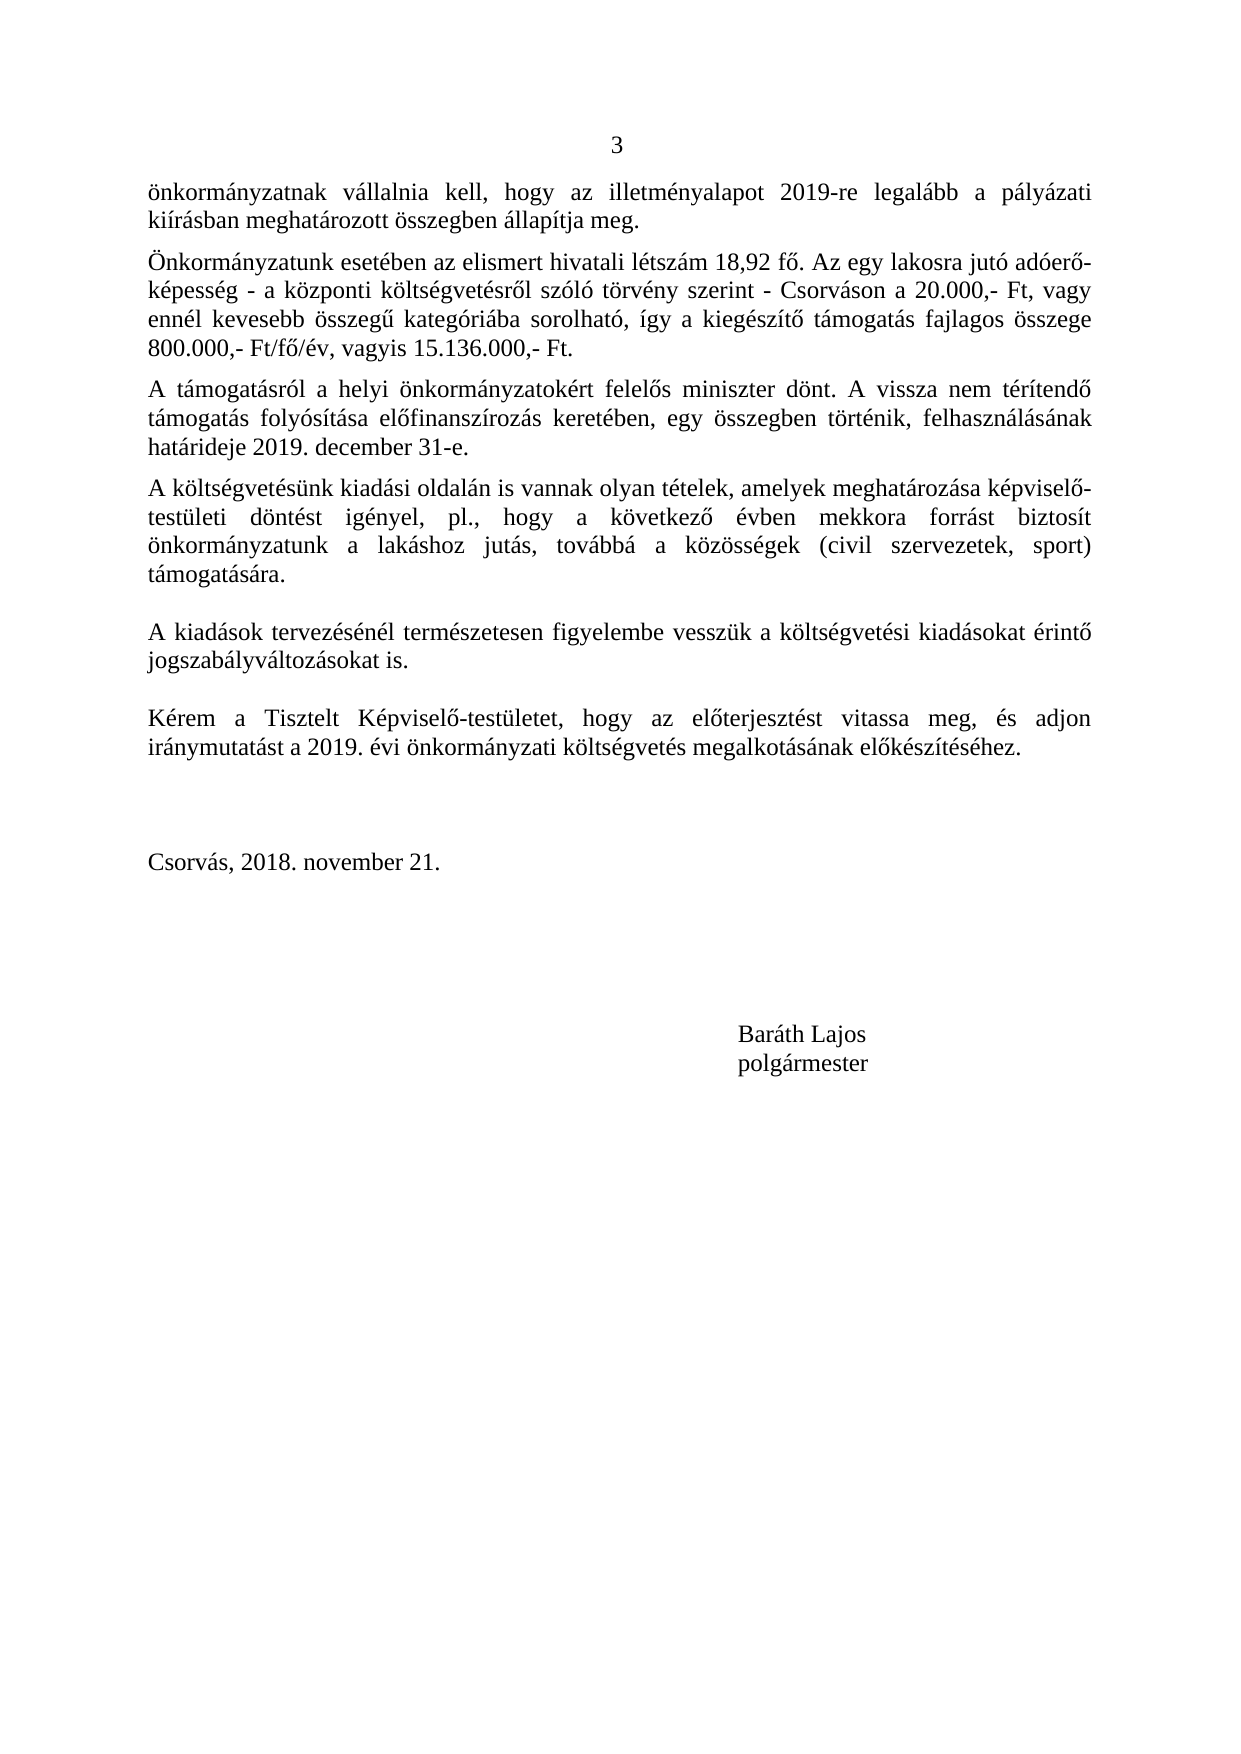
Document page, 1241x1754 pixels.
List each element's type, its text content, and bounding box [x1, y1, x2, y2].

text A költségvetésünk kiadási oldalán is vannak olyan tételek, amelyek meghatározása képviselő-testületi döntést igényel, pl., hogy a következő évben mekkora forrást biztosít önkormányzatunk a lakáshoz jutás, továbbá a közösségek (civil szervezetek, sport) támogatására. [148, 473, 1092, 588]
text A kiadások tervezésénél természetesen figyelembe vesszük a költségvetési kiadásokat érintő jogszabályváltozásokat is. [148, 617, 1092, 674]
text Baráth Lajos [148, 1019, 1092, 1048]
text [148, 177, 1092, 234]
text Önkormányzatunk esetében az elismert hivatali létszám 18,92 fő. Az egy lakosra jutó adóerő-képesség - a központi költségvetésről szóló törvény szerint - Csorváson a 20.000,- Ft, vagy ennél kevesebb összegű kategóriába sorolható, így a kiegészítő támogatás fajlagos összege 800.000,- Ft/fő/év, vagyis 15.136.000,- Ft. [148, 247, 1092, 362]
text A támogatásról a helyi önkormányzatokért felelős miniszter dönt. A vissza nem térítendő támogatás folyósítása előfinanszírozás keretében, egy összegben történik, felhasználásának határideje 2019. december 31-e. [148, 374, 1092, 460]
text Csorvás, 2018. november 21. [148, 847, 1092, 875]
text polgármester [148, 1048, 1092, 1077]
text Kérem a Tisztelt Képviselő-testületet, hogy az előterjesztést vitassa meg, és adjon iránymutatást a 2019. évi önkormányzati költségvetés megalkotásának előkészítéséhez. [148, 703, 1092, 760]
